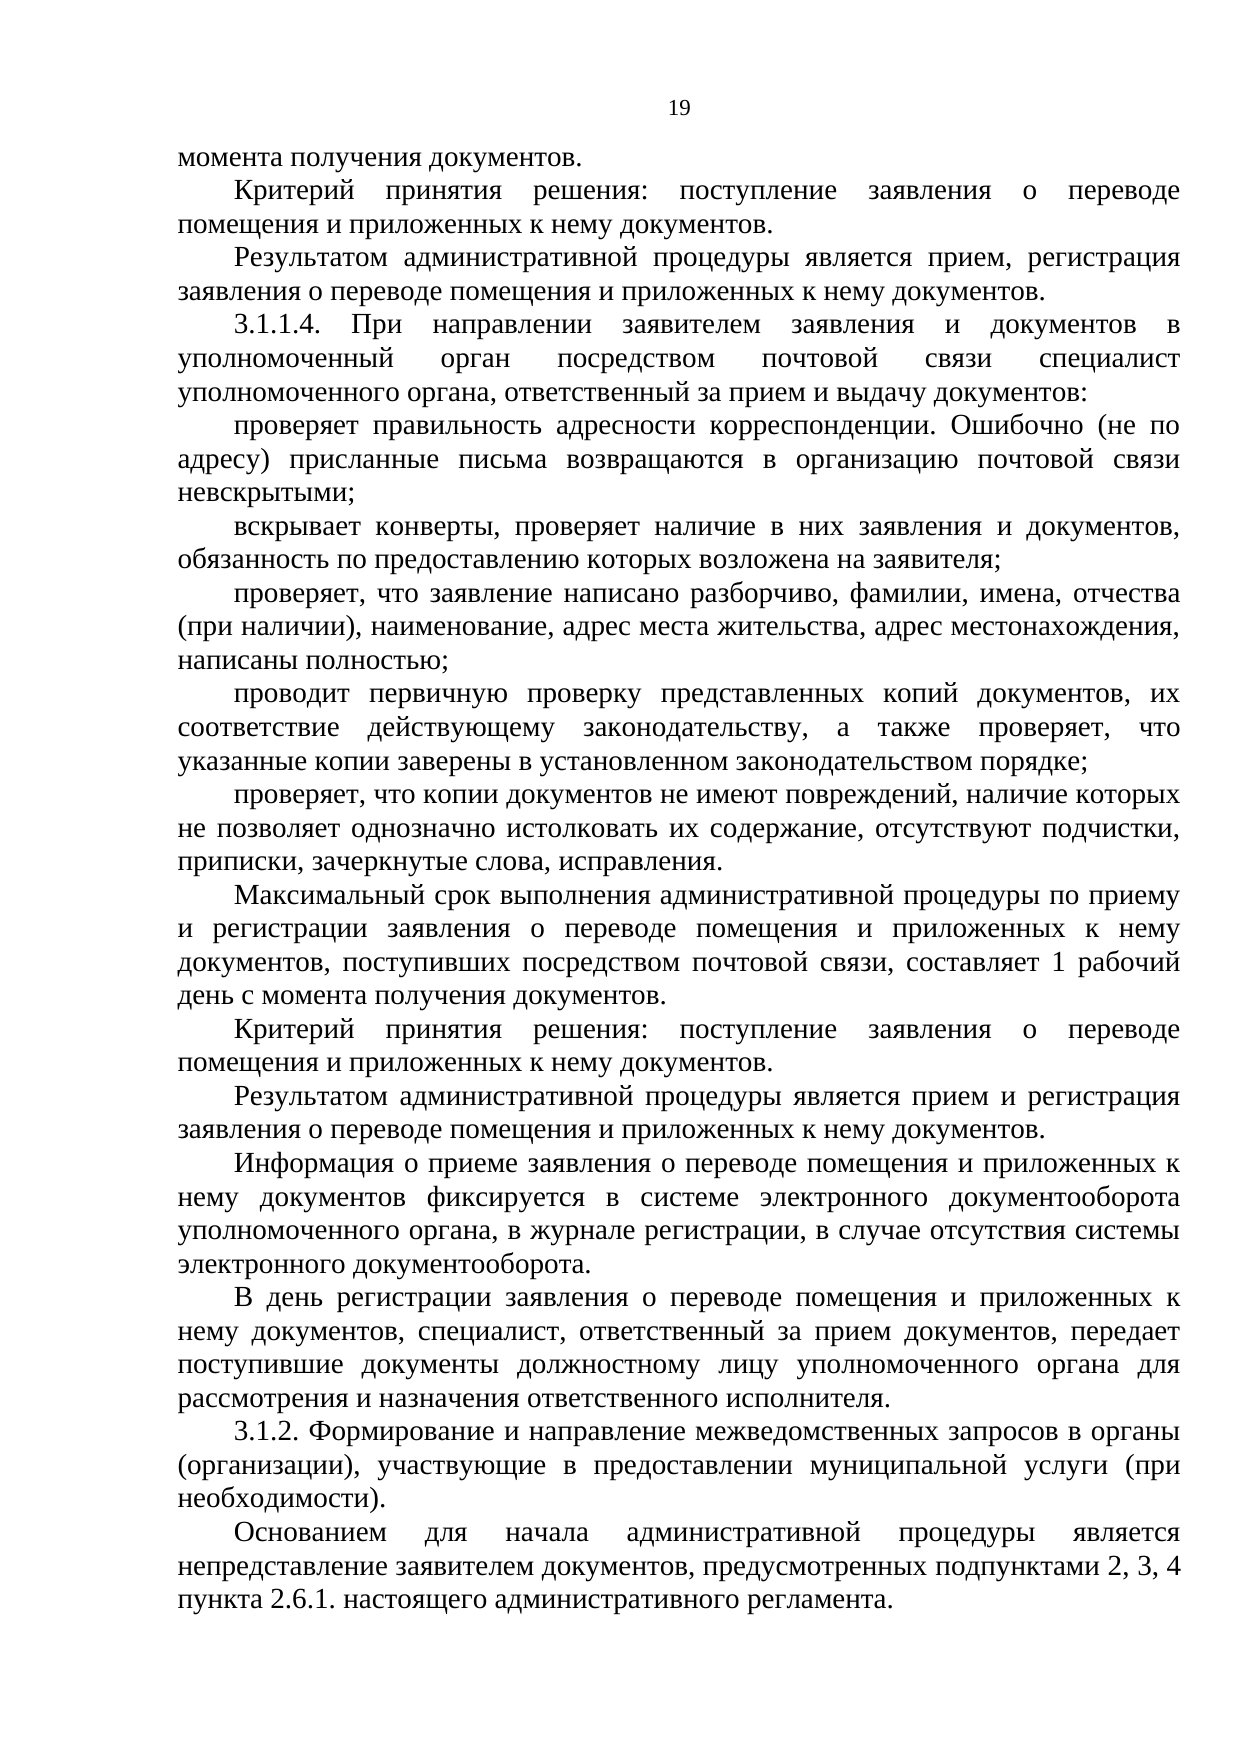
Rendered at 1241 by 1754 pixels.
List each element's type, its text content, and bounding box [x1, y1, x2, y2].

text В день регистрации заявления о переводе помещения и приложенных к нему документов, специалист, ответственный за прием документов, передает поступившие документы должностному лицу уполномоченного органа для рассмотрения и назначения ответственного исполнителя. [177, 1279, 1181, 1413]
text проверяет правильность адресности корреспонденции. Ошибочно (не по адресу) присланные письма возвращаются в организацию почтовой связи невскрытыми; [177, 407, 1181, 508]
text 3.1.1.4. При направлении заявителем заявления и документов в уполномоченный орган посредством почтовой связи специалист уполномоченного органа, ответственный за прием и выдачу документов: [177, 307, 1181, 407]
text проверяет, что заявление написано разборчиво, фамилии, имена, отчества (при наличии), наименование, адрес места жительства, адрес местонахождения, написаны полностью; [177, 575, 1181, 676]
text Максимальный срок выполнения административной процедуры по приему и регистрации заявления о переводе помещения и приложенных к нему документов, поступивших посредством почтовой связи, составляет 1 рабочий день с момента получения документов. [177, 877, 1181, 1011]
text вскрывает конверты, проверяет наличие в них заявления и документов, обязанность по предоставлению которых возложена на заявителя; [177, 508, 1181, 575]
text Результатом административной процедуры является прием и регистрация заявления о переводе помещения и приложенных к нему документов. [177, 1078, 1181, 1145]
text Критерий принятия решения: поступление заявления о переводе помещения и приложенных к нему документов. [177, 172, 1181, 239]
text проверяет, что копии документов не имеют повреждений, наличие которых не позволяет однозначно истолковать их содержание, отсутствуют подчистки, приписки, зачеркнутые слова, исправления. [177, 776, 1181, 877]
text Критерий принятия решения: поступление заявления о переводе помещения и приложенных к нему документов. [177, 1011, 1181, 1078]
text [177, 139, 1181, 172]
text 3.1.2. Формирование и направление межведомственных запросов в органы (организации), участвующие в предоставлении муниципальной услуги (при необходимости). [177, 1413, 1181, 1514]
text Информация о приеме заявления о переводе помещения и приложенных к нему документов фиксируется в системе электронного документооборота уполномоченного органа, в журнале регистрации, в случае отсутствия системы электронного документооборота. [177, 1145, 1181, 1279]
text проводит первичную проверку представленных копий документов, их соответствие действующему законодательству, а также проверяет, что указанные копии заверены в установленном законодательством порядке; [177, 676, 1181, 776]
text Основанием для начала административной процедуры является непредставление заявителем документов, предусмотренных подпунктами 2, 3, 4 пункта 2.6.1. настоящего административного регламента. [177, 1514, 1181, 1615]
text Результатом административной процедуры является прием, регистрация заявления о переводе помещения и приложенных к нему документов. [177, 239, 1181, 307]
